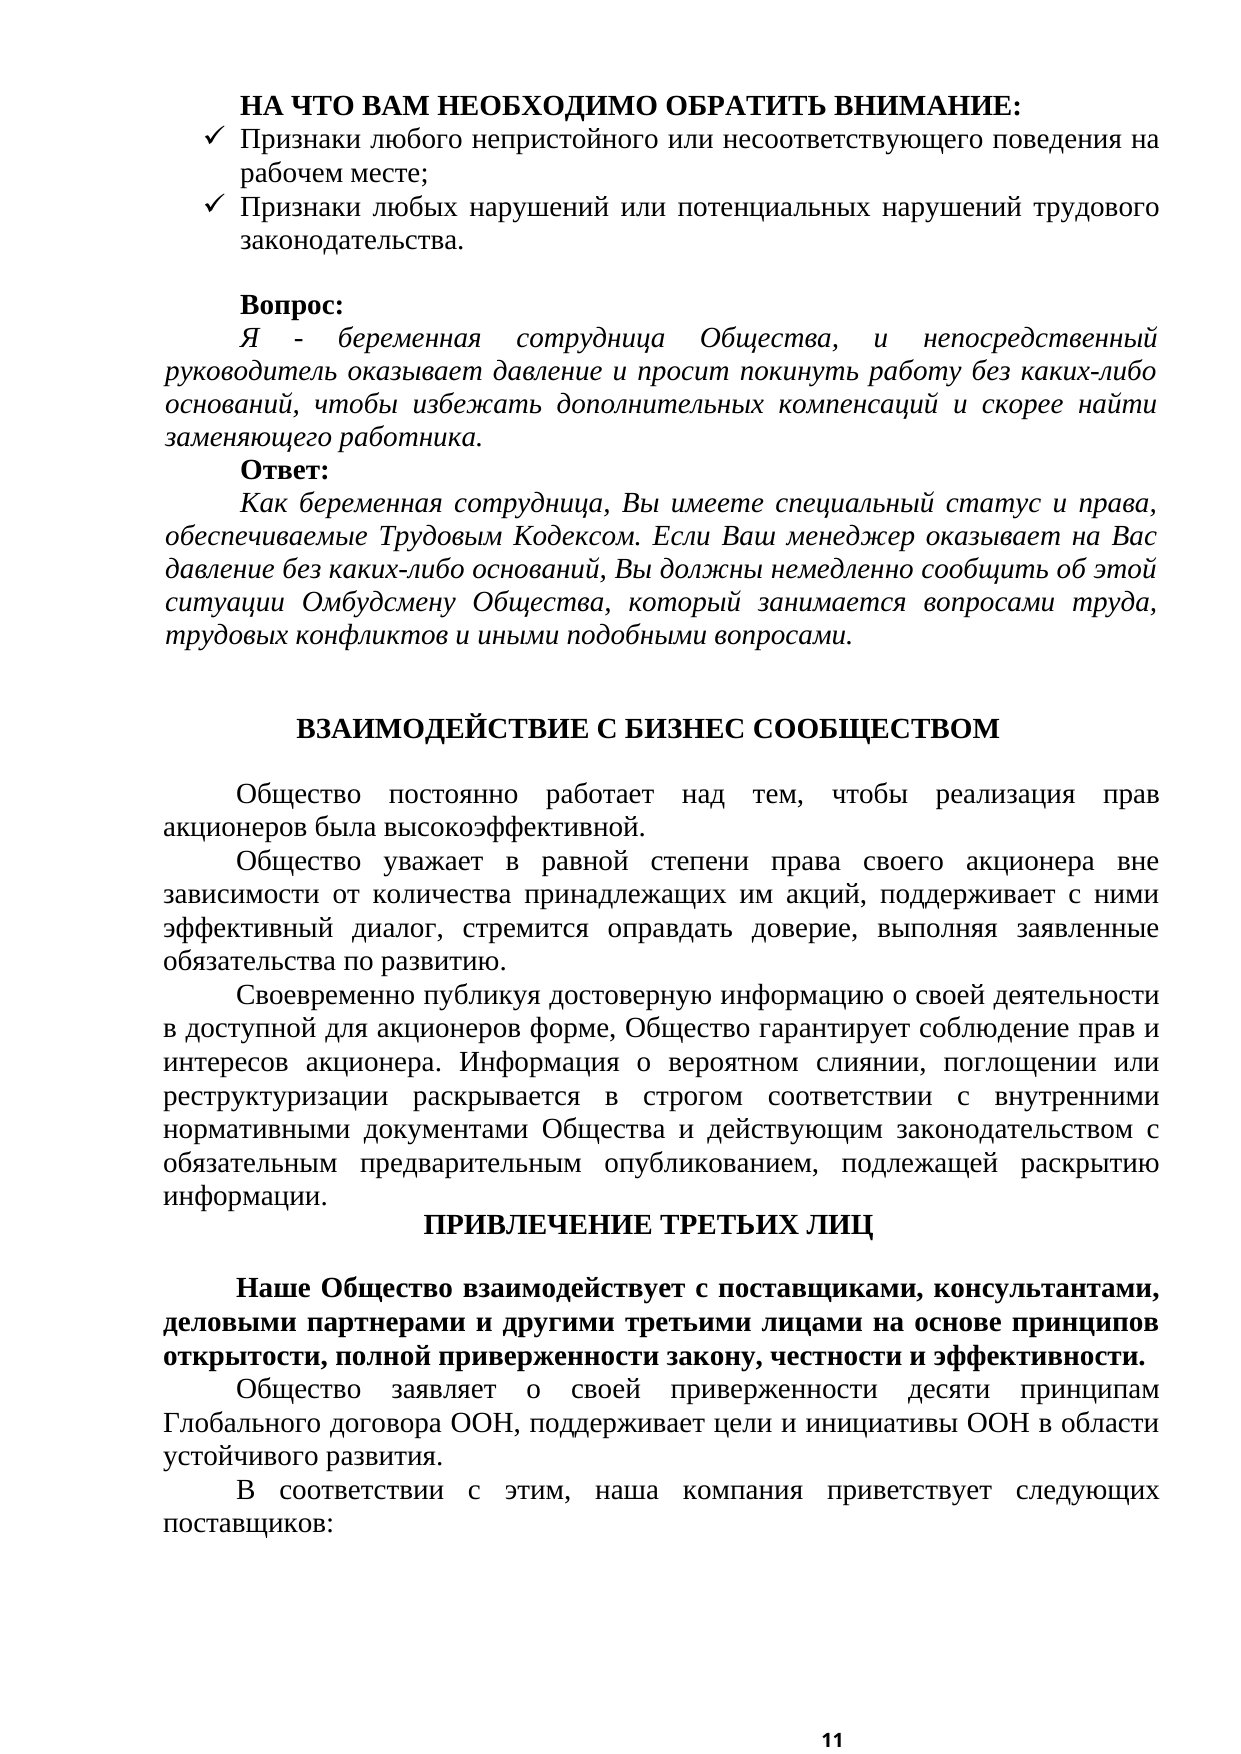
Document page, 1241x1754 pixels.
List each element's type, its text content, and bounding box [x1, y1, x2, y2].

text Как беременная сотрудница, Вы имеете специальный статус и права, обеспечиваемые Трудовым Кодексом. Если Ваш менеджер оказывает на Вас давление без каких-либо оснований, Вы должны немедленно сообщить об этой ситуации Омбудсмену Общества, который занимается вопросами труда, трудовых конфликтов и иными подобными вопросами. [165, 486, 1160, 651]
text Общество заявляет о своей приверженности десяти принципам Глобального договора ООН, поддерживает цели и инициативы ООН в области устойчивого развития. [163, 1372, 1160, 1472]
text Общество уважает в равной степени права своего акционера вне зависимости от количества принадлежащих им акций, поддерживает с ними эффективный диалог, стремится оправдать доверие, выполняя заявленные обязательства по развитию. [163, 843, 1160, 978]
text Своевременно публикуя достоверную информацию о своей деятельности в доступной для акционеров форме, Общество гарантирует соблюдение прав и интересов акционера. Информация о вероятном слиянии, поглощении или реструктуризации раскрывается в строгом соответствии с внутренними нормативными документами Общества и действующим законодательством с обязательным предварительным опубликованием, подлежащей раскрытию информации. [163, 978, 1160, 1212]
text ВЗАИМОДЕЙСТВИЕ С БИЗНЕС СООБЩЕСТВОМ [296, 717, 1162, 744]
text ПРИВЛЕЧЕНИЕ ТРЕТЬИХ ЛИЦ [423, 1212, 1162, 1239]
text В соответствии с этим, наша компания приветствует следующих поставщиков: [163, 1472, 1160, 1539]
text Общество постоянно работает над тем, чтобы реализация прав акционеров была высокоэффективной. [163, 776, 1160, 843]
text Наше Общество взаимодействует с поставщиками, консультантами, деловыми партнерами и другими третьими лицами на основе принципов открытости, полной приверженности закону, честности и эффективности. [163, 1271, 1160, 1372]
list Признаки любого непристойного или несоответствующего поведения на рабочем месте; [202, 122, 1160, 189]
list Признаки любых нарушений или потенциальных нарушений трудового законодательства. [202, 189, 1160, 256]
text Вопрос: [165, 288, 1162, 321]
text Ответ: [165, 453, 1162, 486]
text НА ЧТО ВАМ НЕОБХОДИМО ОБРАТИТЬ ВНИМАНИЕ: [165, 88, 1162, 122]
text Я - беременная сотрудница Общества, и непосредственный руководитель оказывает давление и просит покинуть работу без каких-либо оснований, чтобы избежать дополнительных компенсаций и скорее найти заменяющего работника. [165, 321, 1160, 453]
